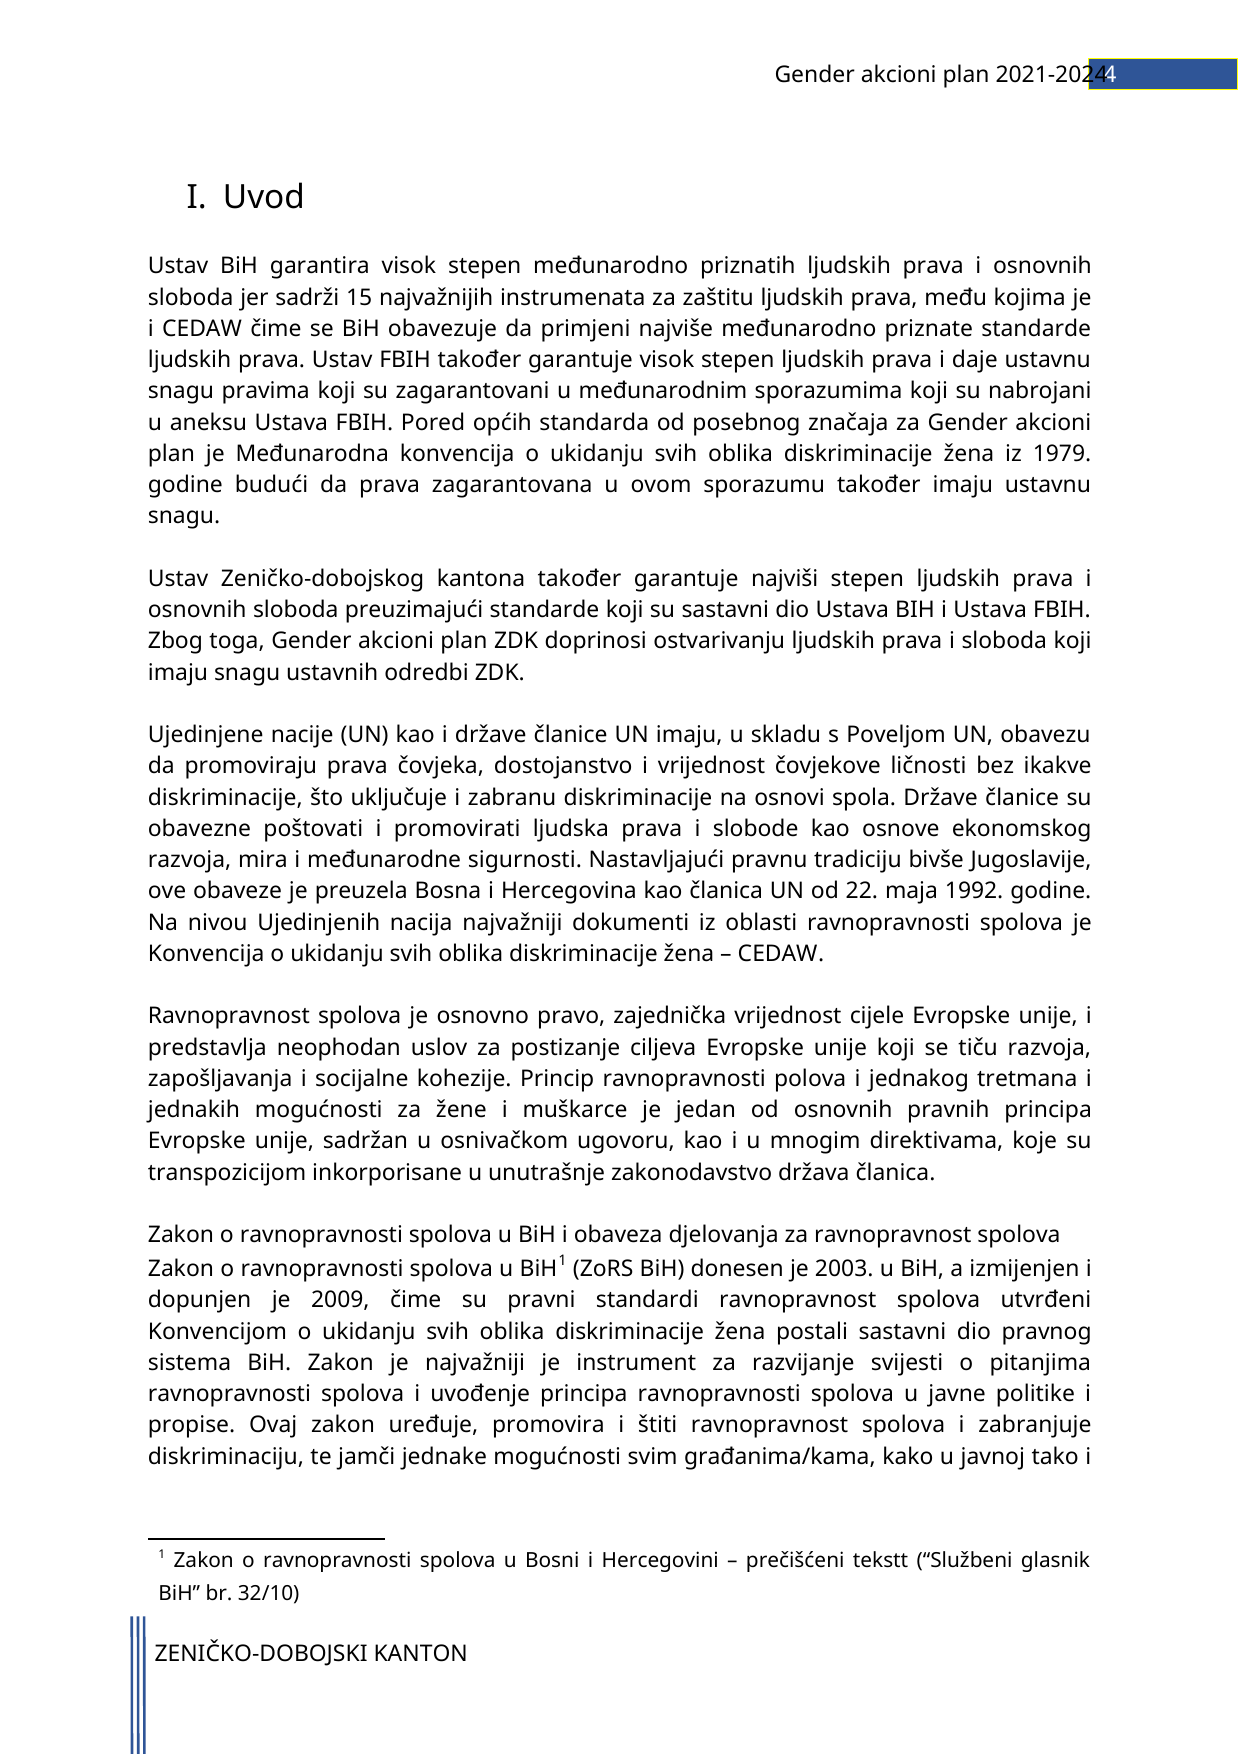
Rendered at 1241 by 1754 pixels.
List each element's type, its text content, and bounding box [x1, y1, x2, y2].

text Ustav Zeničko-dobojskog kantona također garantuje najviši stepen ljudskih prava i osnovnih sloboda preuzimajući standarde koji su sastavni dio Ustava BIH i Ustava FBIH. Zbog toga, Gender akcioni plan ZDK doprinosi ostvarivanju ljudskih prava i sloboda koji imaju snagu ustavnih odredbi ZDK. [148, 562, 1093, 687]
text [148, 1249, 1093, 1471]
text Ravnopravnost spolova je osnovno pravo, zajednička vrijednost cijele Evropske unije, i predstavlja neophodan uslov za postizanje ciljeva Evropske unije koji se tiču razvoja, zapošljavanja i socijalne kohezije. Princip ravnopravnosti polova i jednakog tretmana i jednakih mogućnosti za žene i muškarce je jedan od osnovnih pravnih principa Evropske unije, sadržan u osnivačkom ugovoru, kao i u mnogim direktivama, koje su transpozicijom inkorporisane u unutrašnje zakonodavstvo država članica. [148, 999, 1093, 1187]
text Ustav BiH garantira visok stepen međunarodno priznatih ljudskih prava i osnovnih sloboda jer sadrži 15 najvažnijih instrumenata za zaštitu ljudskih prava, među kojima je i CEDAW čime se BiH obavezuje da primjeni najviše međunarodno priznate standarde ljudskih prava. Ustav FBIH također garantuje visok stepen ljudskih prava i daje ustavnu snagu pravima koji su zagarantovani u međunarodnim sporazumima koji su nabrojani u aneksu Ustava FBIH. Pored općih standarda od posebnog značaja za Gender akcioni plan je Međunarodna konvencija o ukidanju svih oblika diskriminacije žena iz 1979. godine budući da prava zagarantovana u ovom sporazumu također imaju ustavnu snagu. [148, 249, 1093, 531]
text Zakon o ravnopravnosti spolova u BiH i obaveza djelovanja za ravnopravnost spolova [148, 1218, 1093, 1249]
subtitle Uvod [207, 173, 1093, 218]
text Ujedinjene nacije (UN) kao i države članice UN imaju, u skladu s Poveljom UN, obavezu da promoviraju prava čovjeka, dostojanstvo i vrijednost čovjekove ličnosti bez ikakve diskriminacije, što uključuje i zabranu diskriminacije na osnovi spola. Države članice su obavezne poštovati i promovirati ljudska prava i slobode kao osnove ekonomskog razvoja, mira i međunarodne sigurnosti. Nastavljajući pravnu tradiciju bivše Jugoslavije, ove obaveze je preuzela Bosna i Hercegovina kao članica UN od 22. maja 1992. godine. Na nivou Ujedinjenih nacija najvažniji dokumenti iz oblasti ravnopravnosti spolova je Konvencija o ukidanju svih oblika diskriminacije žena – CEDAW. [148, 718, 1093, 968]
